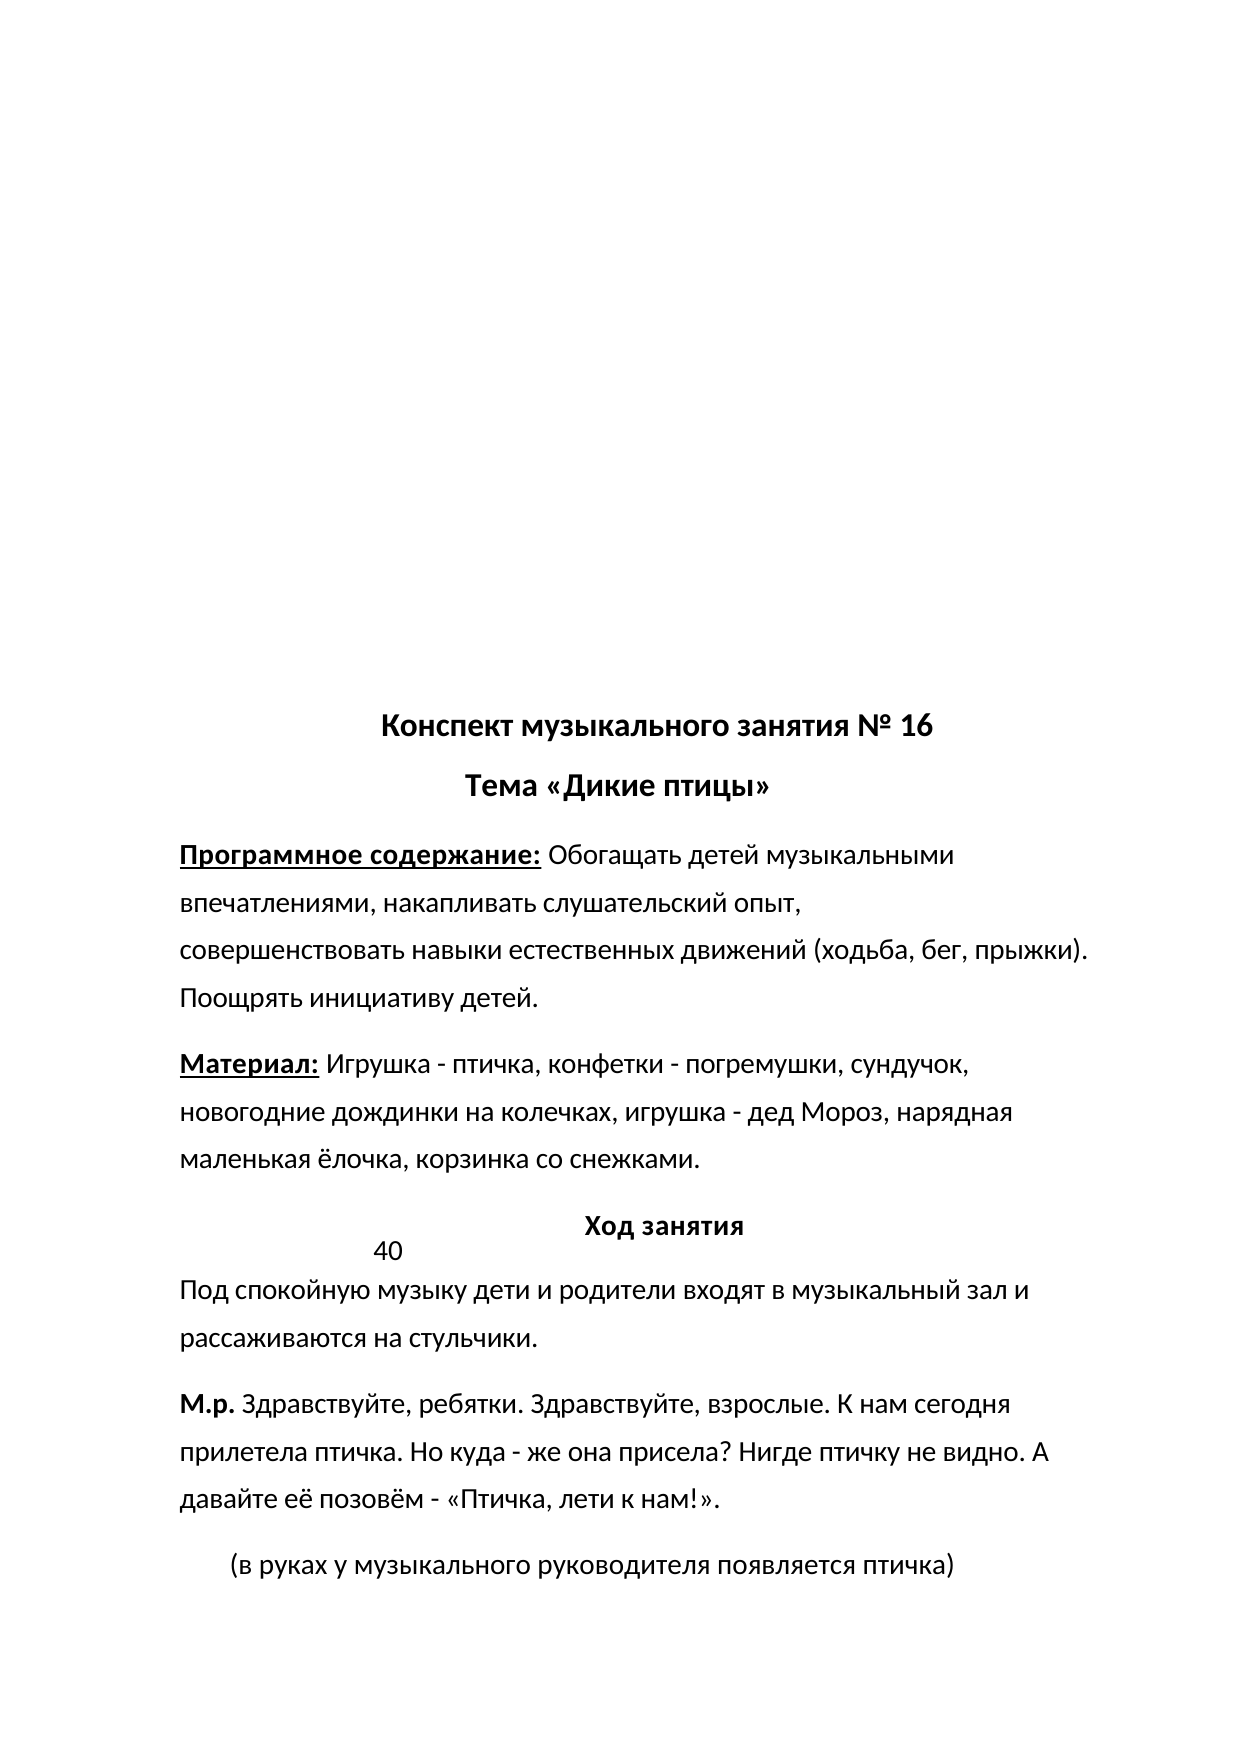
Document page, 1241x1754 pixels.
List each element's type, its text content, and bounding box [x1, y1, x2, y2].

text Под спокойную музыку дети и родители входят в музыкальный зал и рассаживаются на стульчики. [179, 1262, 1106, 1357]
text Ход занятия [177, 1208, 1152, 1242]
text (в руках у музыкального руководителя появляется птичка) [229, 1550, 1152, 1580]
text Тема «Дикие птицы» [465, 767, 1152, 804]
text Программное содержание: Обогащать детей музыкальными впечатлениями, накапливать слушательский опыт, совершенствовать навыки естественных движений (ходьба, бег, прыжки). Поощрять инициативу детей. [179, 827, 1106, 1017]
text Материал: Игрушка - птичка, конфетки - погремушки, сундучок, новогодние дождинки на колечках, игрушка - дед Мороз, нарядная маленькая ёлочка, корзинка со снежками. [179, 1036, 1106, 1178]
text М.р. Здравствуйте, ребятки. Здравствуйте, взрослые. К нам сегодня прилетела птичка. Но куда - же она присела? Нигде птичку не видно. А давайте её позовём - «Птичка, лети к нам!». [179, 1376, 1106, 1518]
text Конспект музыкального занятия № 16 [162, 706, 1152, 744]
